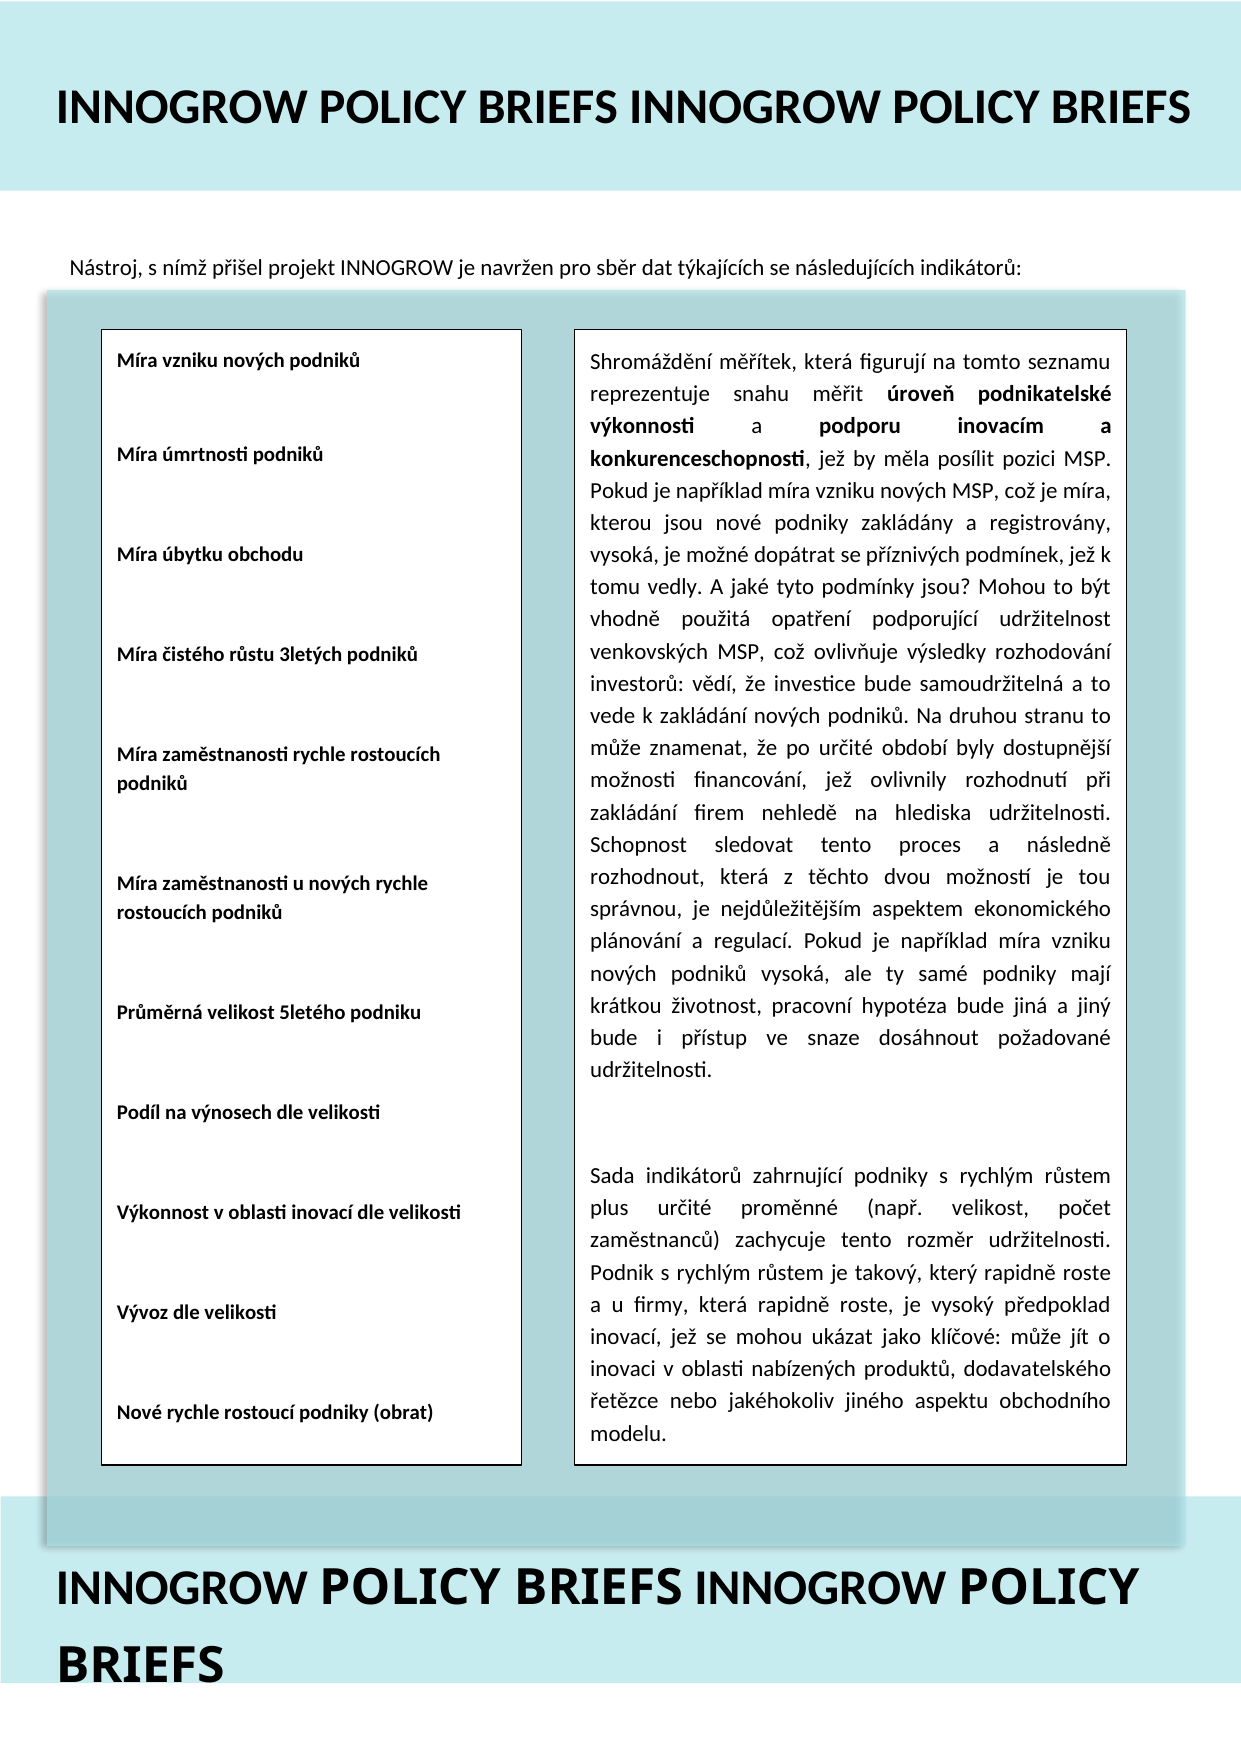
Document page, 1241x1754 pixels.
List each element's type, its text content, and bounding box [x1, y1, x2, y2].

text Nástroj, s nímž přišel projekt INNOGROW je navržen pro sběr dat týkajících se následujících indikátorů: [69, 253, 1053, 281]
